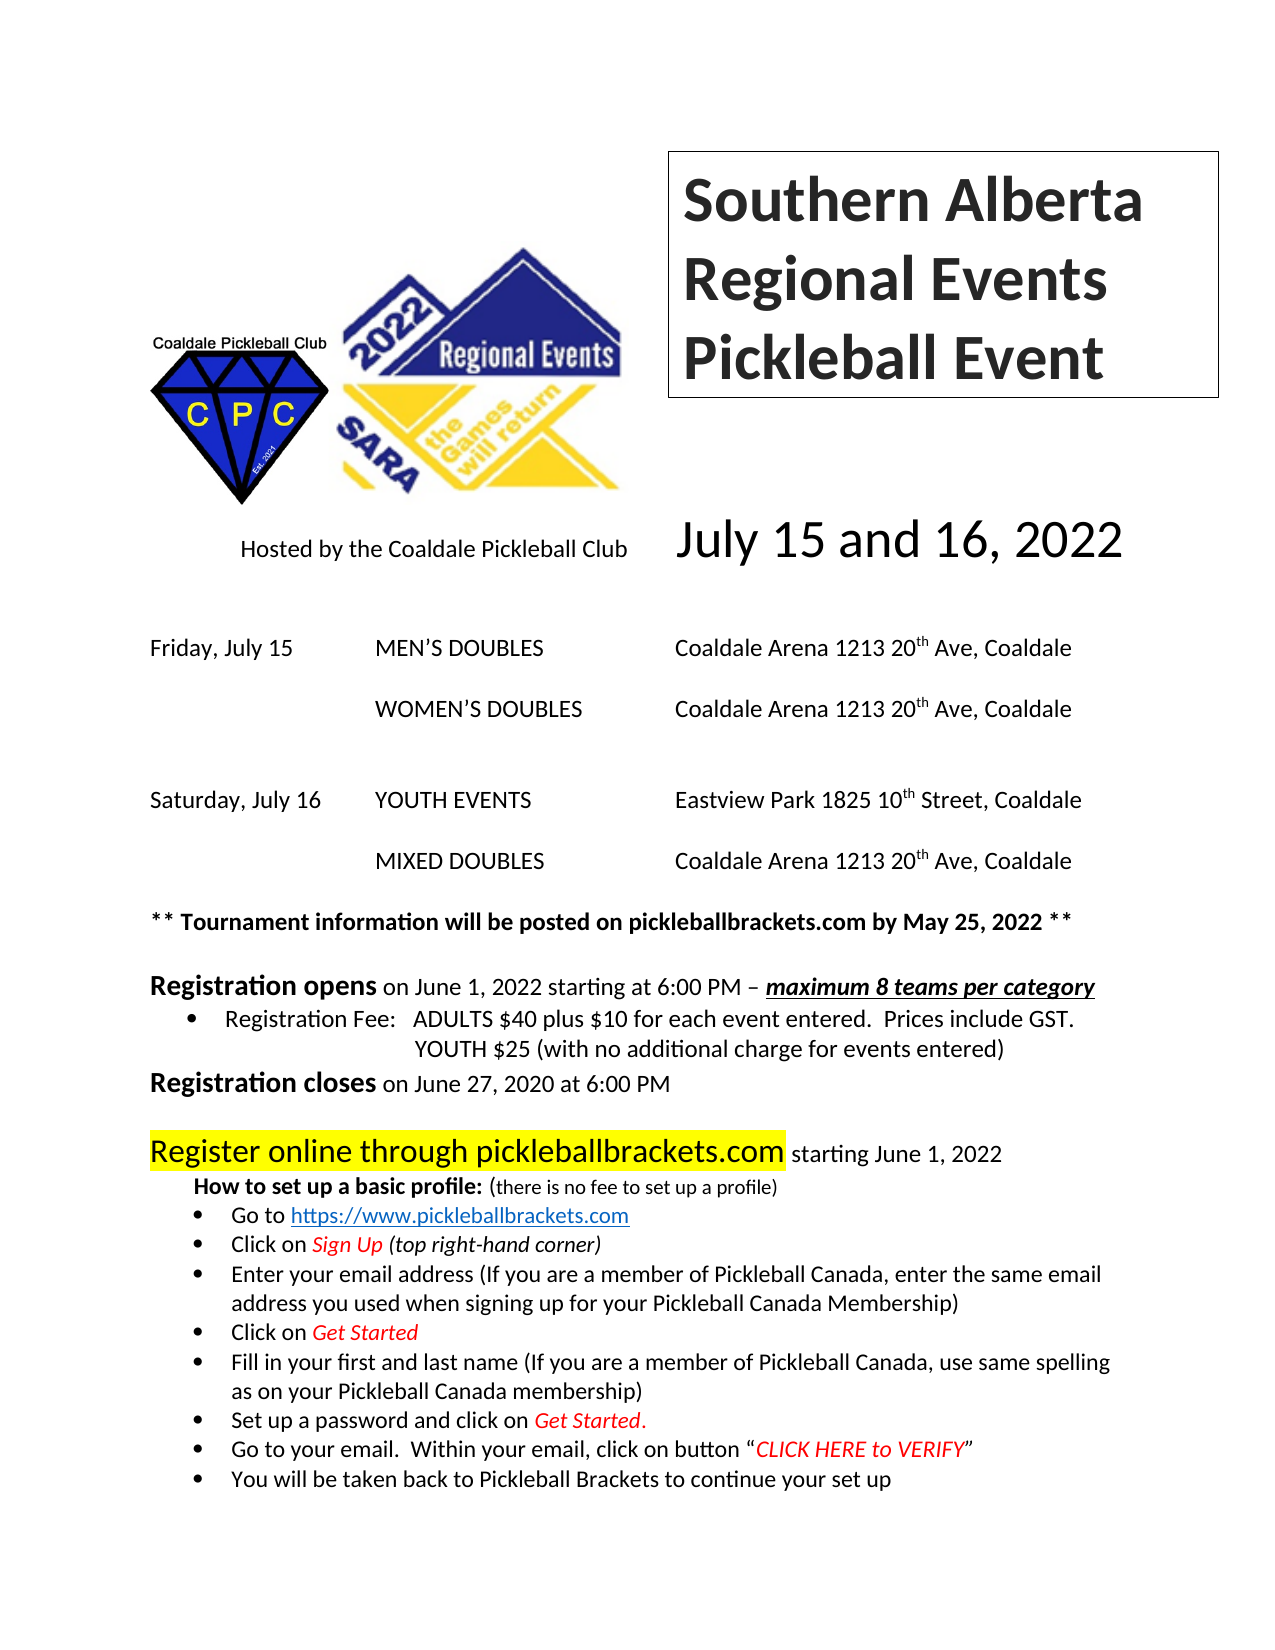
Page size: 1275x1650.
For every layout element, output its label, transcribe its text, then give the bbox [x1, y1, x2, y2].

list Fill in your first and last name (If you are a member of Pickleball Canada, use same spelling as on your Pickleball Canada membership) [194, 1347, 1125, 1405]
text Register online through pickleballbrackets.com starting June 1, 2022 [786, 1130, 1125, 1171]
list Click on Get Started [194, 1317, 1125, 1347]
text Registration closes on June 27, 2020 at 6:00 PM [150, 1064, 1125, 1100]
text ** Tournament information will be posted on pickleballbrackets.com by May 25, 2022 ** [150, 906, 1125, 937]
text WOMEN’S DOUBLES Coaldale Arena 1213 20th Ave, Coaldale [150, 693, 1125, 723]
list Enter your email address (If you are a member of Pickleball Canada, enter the same email address you used when signing up for your Pickleball Canada Membership) [194, 1259, 1125, 1317]
text Saturday, July 16 YOUTH EVENTS Eastview Park 1825 10th Street, Coaldale [150, 784, 1125, 815]
list Registration Fee: ADULTS $40 plus $10 for each event entered. Prices include GST. [187, 1003, 1125, 1034]
text Hosted by the Coaldale Pickleball Club July 15 and 16, 2022 [150, 504, 1125, 601]
text Registration opens on June 1, 2022 starting at 6:00 PM – maximum 8 teams per category [150, 967, 1125, 1003]
list Go to https://www.pickleballbrackets.com [194, 1200, 1125, 1229]
text MIXED DOUBLES Coaldale Arena 1213 20th Ave, Coaldale [150, 845, 1125, 876]
list Click on Sign Up (top right-hand corner) [194, 1229, 1125, 1259]
text Friday, July 15 MEN’S DOUBLES Coaldale Arena 1213 20th Ave, Coaldale [150, 632, 1125, 662]
list YOUTH $25 (with no additional charge for events entered) [375, 1034, 1125, 1064]
list You will be taken back to Pickleball Brackets to continue your set up [194, 1464, 1125, 1493]
picture [150, 241, 629, 505]
text How to set up a basic profile: (there is no fee to set up a profile) [150, 1171, 1125, 1200]
list Set up a password and click on Get Started. [194, 1405, 1125, 1434]
list Go to your email. Within your email, click on button “CLICK HERE to VERIFY” [194, 1434, 1125, 1464]
